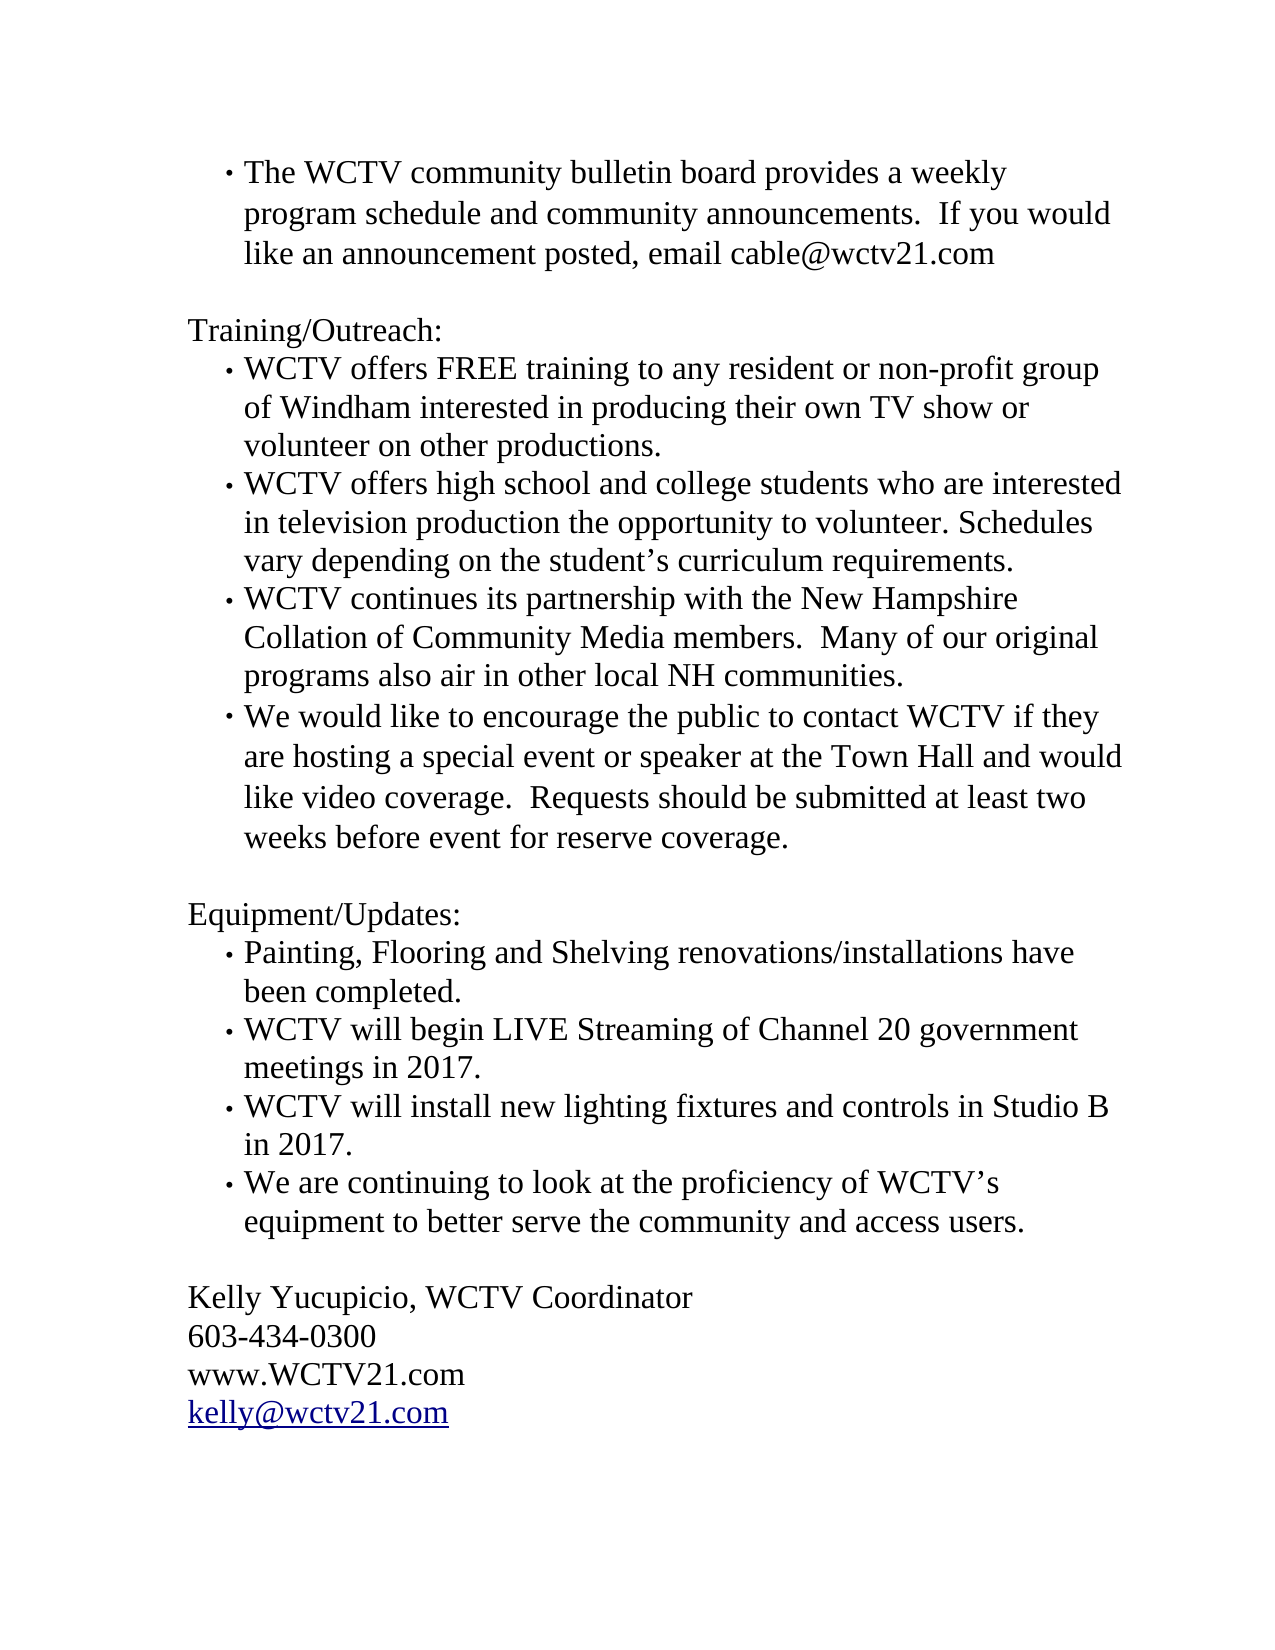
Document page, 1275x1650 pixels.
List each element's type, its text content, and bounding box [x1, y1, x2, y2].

list WCTV offers FREE training to any resident or non-profit group of Windham interested in producing their own TV show or volunteer on other productions. [225, 348, 1125, 463]
list We are continuing to look at the proficiency of WCTV’s equipment to better serve the community and access users. [225, 1163, 1125, 1239]
list WCTV continues its partnership with the New Hampshire Collation of Community Media members. Many of our original programs also air in other local NH communities. [225, 578, 1125, 693]
list Painting, Flooring and Shelving renovations/installations have been completed. [225, 933, 1125, 1009]
text Kelly Yucupicio, WCTV Coordinator [187, 1278, 1125, 1316]
list WCTV will install new lighting fixtures and controls in Studio B in 2017. [225, 1086, 1125, 1163]
text www.WCTV21.com [187, 1354, 1125, 1393]
list WCTV offers high school and college students who are interested in television production the opportunity to volunteer. Schedules vary depending on the student’s curriculum requirements. [225, 463, 1125, 578]
text Equipment/Updates: [187, 894, 1125, 933]
list We would like to encourage the public to contact WCTV if they are hosting a special event or speaker at the Town Hall and would like video coverage. Requests should be submitted at least two weeks before event for reserve coverage. [225, 693, 1125, 856]
text kelly@wctv21.com [187, 1393, 1125, 1431]
list WCTV will begin LIVE Streaming of Channel 20 government meetings in 2017. [225, 1009, 1125, 1086]
text 603-434-0300 [187, 1316, 1125, 1354]
text Training/Outreach: [187, 310, 1125, 348]
list The WCTV community bulletin board provides a weekly program schedule and community announcements. If you would like an announcement posted, email cable@wctv21.com [225, 150, 1125, 272]
